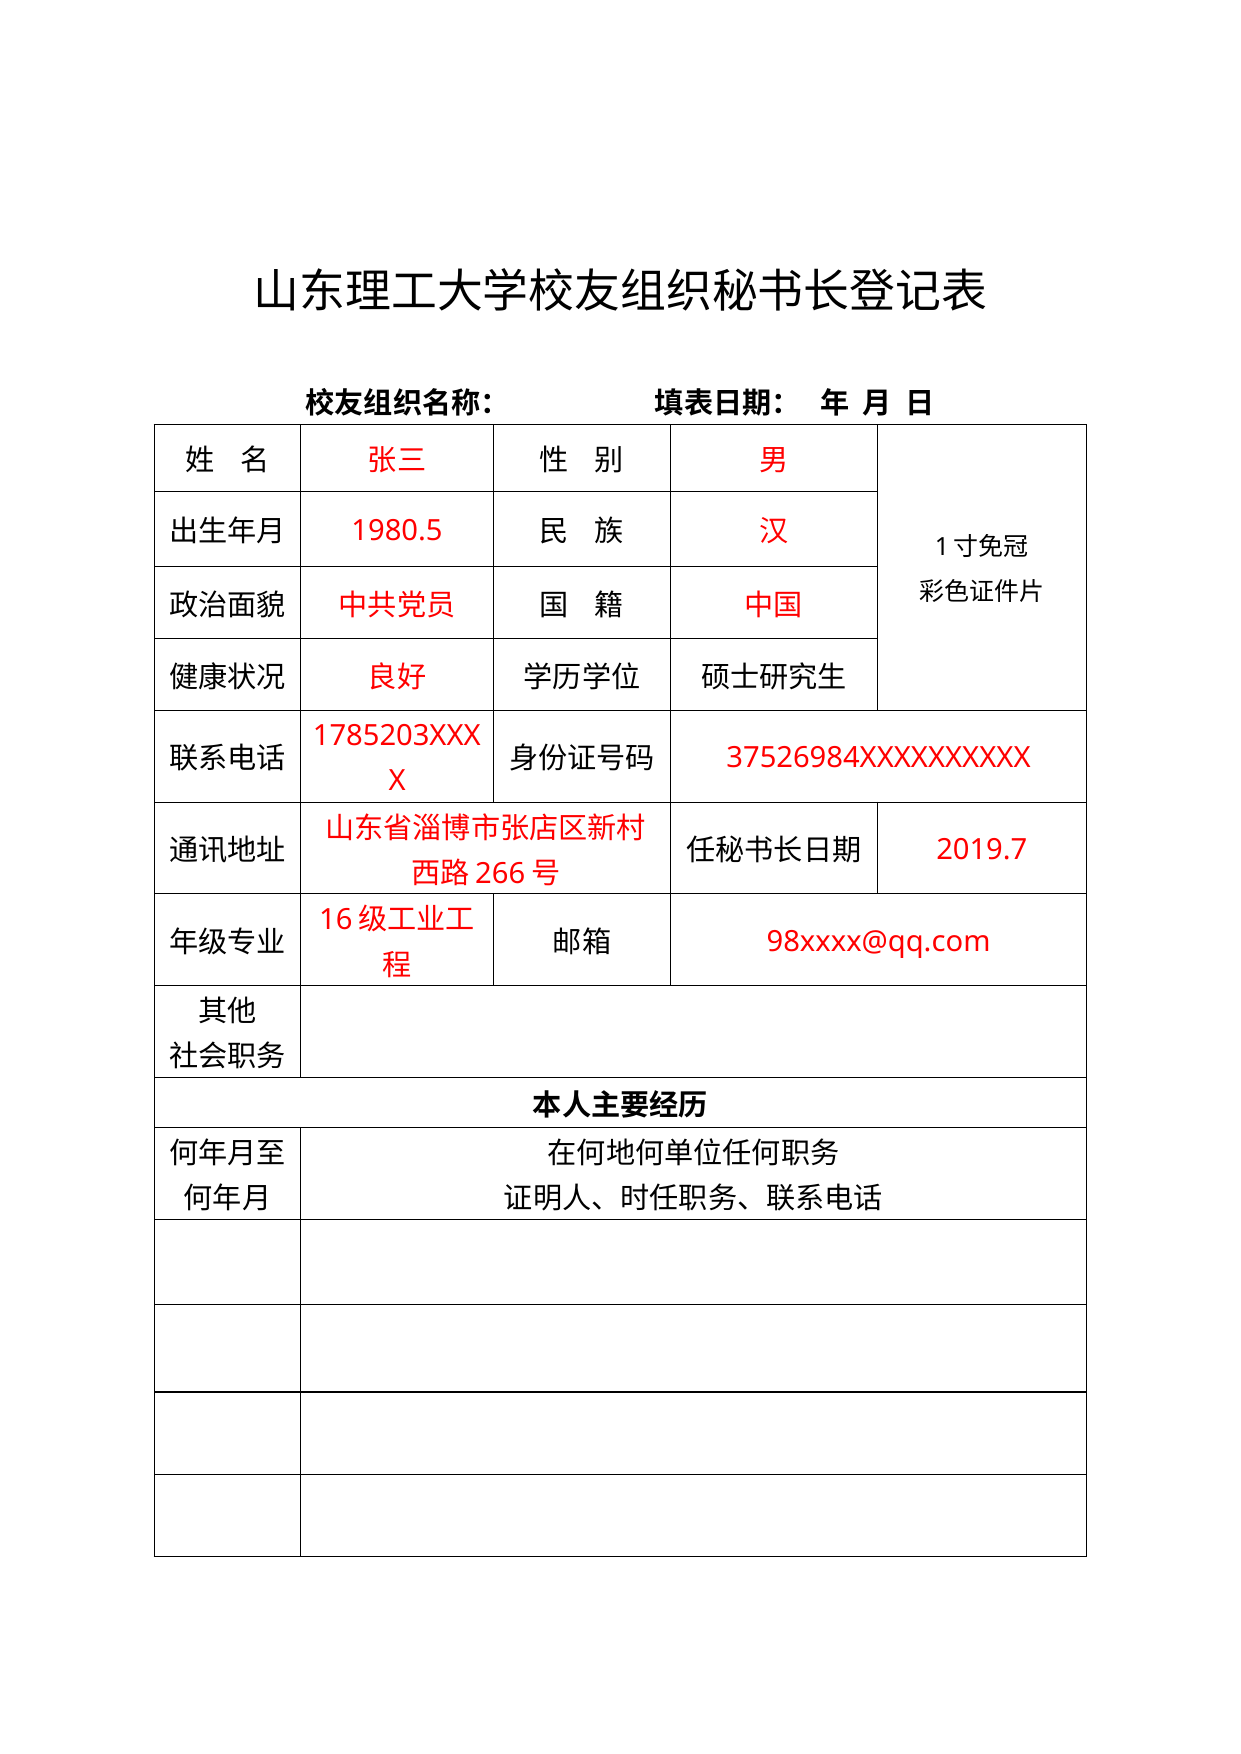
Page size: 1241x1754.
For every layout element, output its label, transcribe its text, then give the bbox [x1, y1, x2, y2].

table_cell 1785203XXXX [301, 711, 493, 802]
table_cell 16级工业工程 [301, 894, 493, 985]
table_cell 山东省淄博市张店区新村西路266号 [301, 803, 670, 893]
table_cell 中共党员 [301, 567, 493, 638]
text 校友组织名称： 填表日期： 年 月 日 [153, 378, 1087, 424]
table_cell 37526984XXXXXXXXXX [671, 711, 1086, 802]
table_cell [301, 986, 1086, 1077]
table_cell 年级专业 [155, 894, 300, 985]
table_cell 良好 [301, 639, 493, 710]
table_cell 2019.7 [878, 803, 1086, 893]
table_cell 其他 社会职务 [155, 986, 300, 1077]
table_cell 民 族 [494, 492, 670, 566]
table_cell 身份证号码 [494, 711, 670, 802]
table_cell 汉 [671, 492, 877, 566]
table_cell 中国 [671, 567, 877, 638]
table_header 1寸免冠 彩色证件片 [878, 425, 1086, 710]
table_header 性 别 [494, 425, 670, 491]
table_cell 硕士研究生 [671, 639, 877, 710]
table_cell 学历学位 [494, 639, 670, 710]
table_header 张三 [301, 425, 493, 491]
table_cell 出生年月 [155, 492, 300, 566]
table_cell 98xxxx@qq.com [671, 894, 1086, 985]
table_cell [155, 1393, 300, 1474]
table_cell [301, 1393, 1086, 1474]
table_cell [155, 1475, 300, 1556]
table_cell 国 籍 [494, 567, 670, 638]
table_cell 何年月至何年月 [155, 1128, 300, 1218]
table_header 男 [671, 425, 877, 491]
table_cell 通讯地址 [155, 803, 300, 893]
table_cell 任秘书长日期 [671, 803, 877, 893]
table_cell [155, 1305, 300, 1391]
table_header 姓 名 [155, 425, 300, 491]
table_cell [301, 1220, 1086, 1304]
table_cell [301, 1475, 1086, 1556]
text 山东理工大学校友组织秘书长登记表 [153, 243, 1087, 333]
table_cell 政治面貌 [155, 567, 300, 638]
table_cell 本人主要经历 [155, 1078, 1086, 1127]
table_cell [301, 1305, 1086, 1391]
table_cell 1980.5 [301, 492, 493, 566]
table_cell 邮箱 [494, 894, 670, 985]
table_cell 健康状况 [155, 639, 300, 710]
table_cell 联系电话 [155, 711, 300, 802]
table_cell [155, 1220, 300, 1304]
table_cell 在何地何单位任何职务 证明人、时任职务、联系电话 [301, 1128, 1086, 1218]
